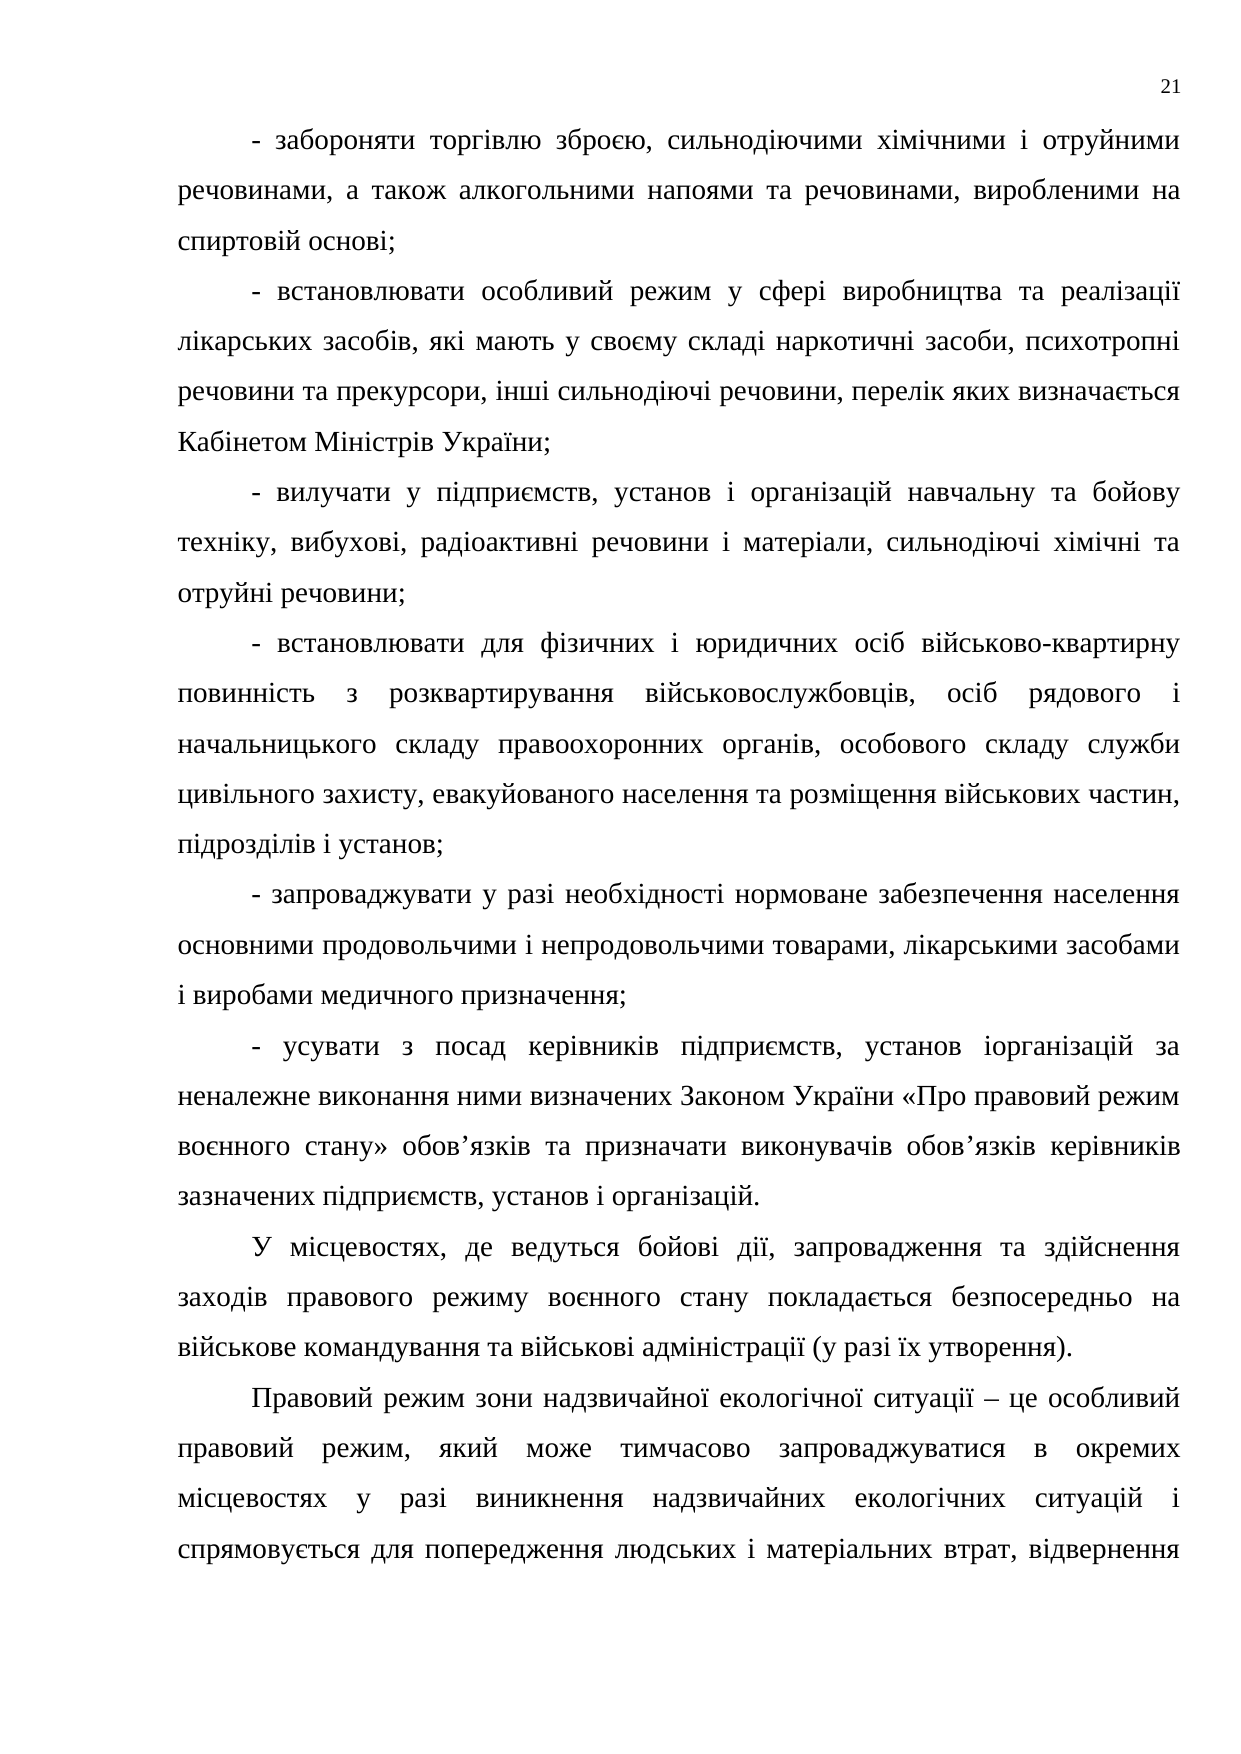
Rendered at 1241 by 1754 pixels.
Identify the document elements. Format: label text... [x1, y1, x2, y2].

text - усувати з посад керівників підприємств, установ іорганізацій за неналежне виконання ними визначених Законом України «Про правовий режим воєнного стану» обов’язків та призначати виконувачів обов’язків керівників зазначених підприємств, установ і організацій. [177, 1028, 1181, 1212]
text - вилучати у підприємств, установ і організацій навчальну та бойову техніку, вибухові, радіоактивні речовини і матеріали, сильнодіючі хімічні та отруйні речовини; [177, 474, 1181, 608]
text - забороняти торгівлю зброєю, сильнодіючими хімічними і отруйними речовинами, а також алкогольними напоями та речовинами, виробленими на спиртовій основі; [177, 122, 1181, 256]
text - встановлювати для фізичних і юридичних осіб військово-квартирну повинність з розквартирування військовослужбовців, осіб рядового і начальницького складу правоохоронних органів, особового складу служби цивільного захисту, евакуйованого населення та розміщення військових частин, підрозділів і установ; [177, 625, 1181, 860]
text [177, 1380, 1181, 1564]
text - запроваджувати у разі необхідності нормоване забезпечення населення основними продовольчими і непродовольчими товарами, лікарськими засобами і виробами медичного призначення; [177, 877, 1181, 1011]
text У місцевостях, де ведуться бойові дії, запровадження та здійснення заходів правового режиму воєнного стану покладається безпосередньо на військове командування та військові адміністрації (у разі їх утворення). [177, 1229, 1181, 1363]
text - встановлювати особливий режим у сфері виробництва та реалізації лікарських засобів, які мають у своєму складі наркотичні засоби, психотропні речовини та прекурсори, інші сильнодіючі речовини, перелік яких визначається Кабінетом Міністрів України; [177, 273, 1181, 457]
